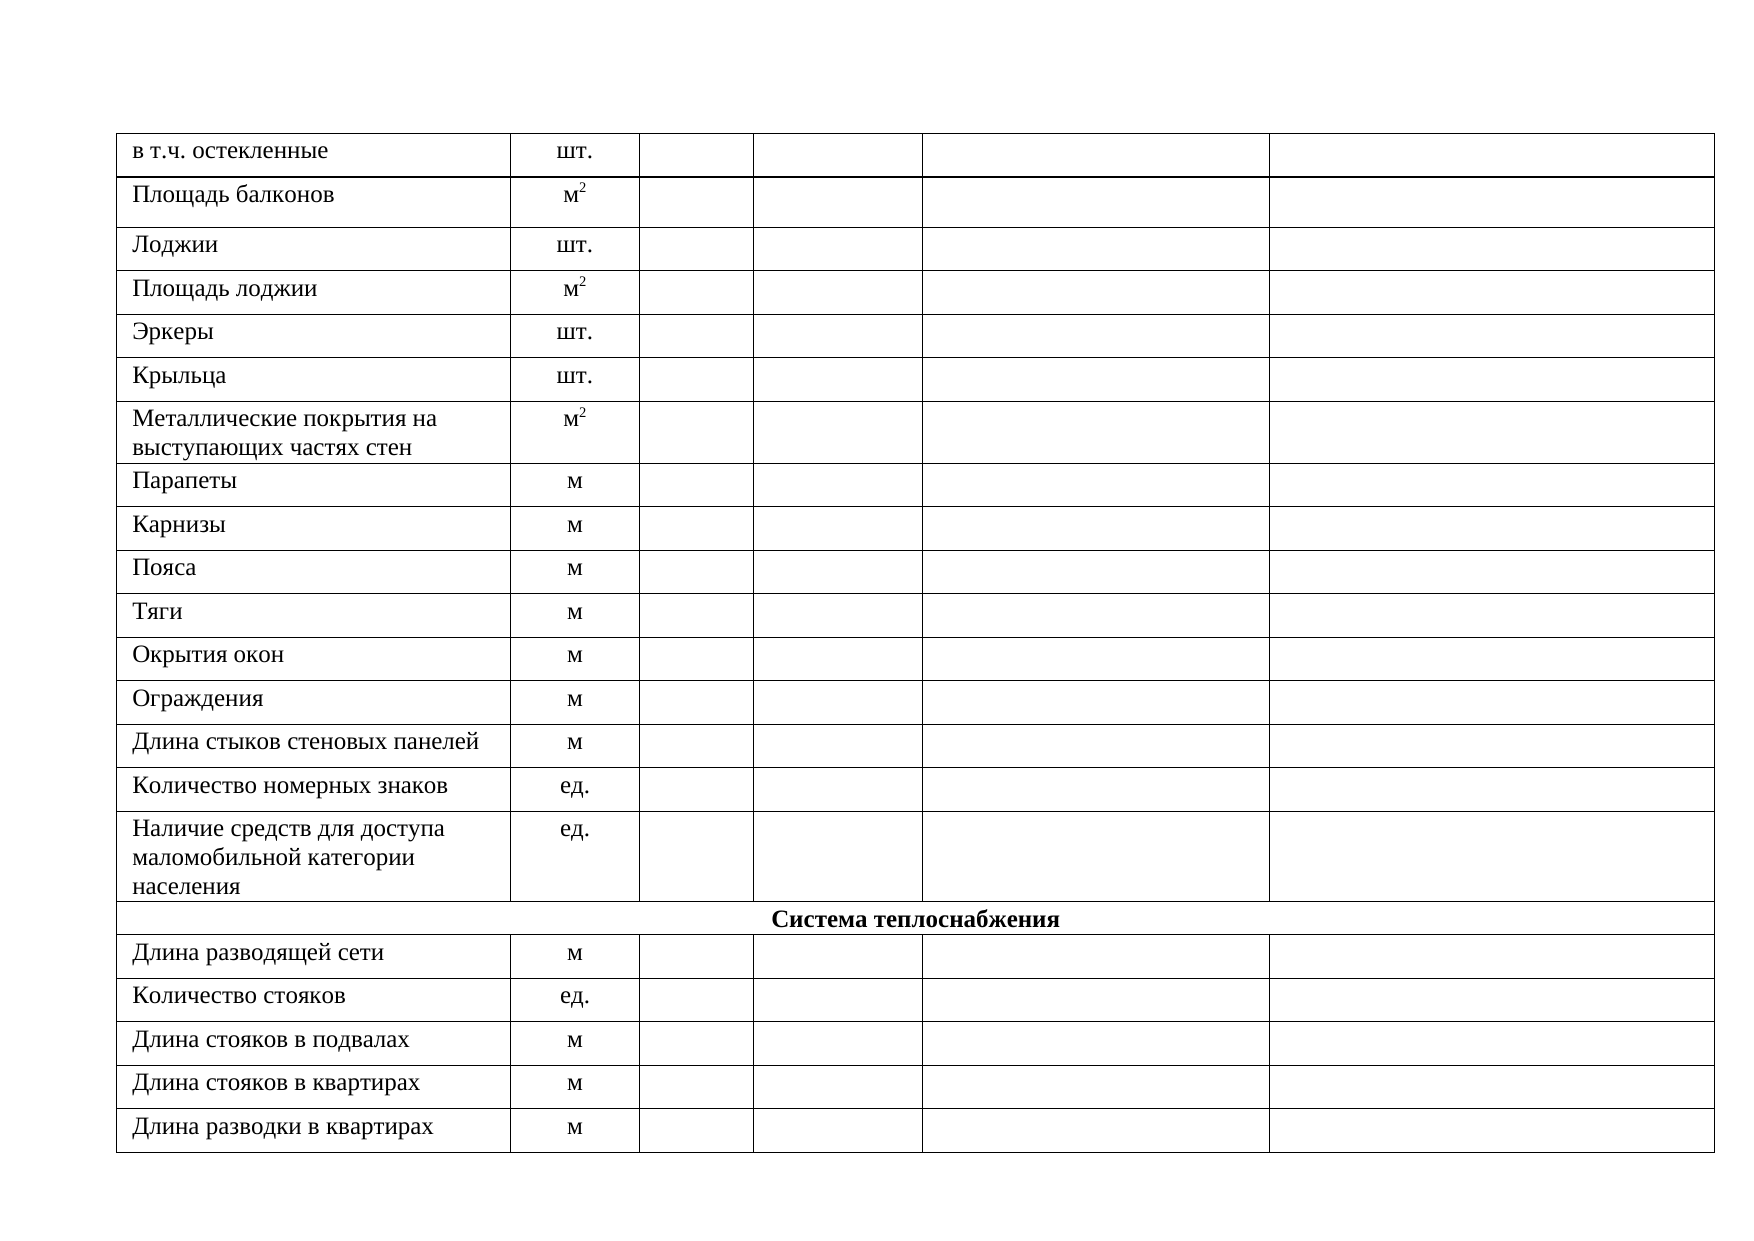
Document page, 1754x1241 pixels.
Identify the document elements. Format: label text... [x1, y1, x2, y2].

table_cell [1270, 979, 1714, 1021]
table_cell м [511, 638, 639, 680]
table_cell [754, 178, 922, 227]
table_cell [1270, 935, 1714, 978]
table_cell [1270, 551, 1714, 593]
table_cell [923, 594, 1269, 637]
table_cell [923, 725, 1269, 767]
table_cell [923, 507, 1269, 549]
table_cell [640, 768, 753, 811]
table_cell Наличие средств для доступа маломобильной категории населения [117, 812, 510, 901]
table_cell Пояса [117, 551, 510, 593]
table_cell м [511, 507, 639, 549]
table_cell [640, 228, 753, 270]
table_cell м [511, 1022, 639, 1065]
table_cell [1270, 315, 1714, 357]
table_cell в т.ч. остекленные [117, 134, 510, 176]
table_cell [640, 1109, 753, 1152]
table_cell [923, 1109, 1269, 1152]
table_cell [923, 1022, 1269, 1065]
table_cell [923, 1066, 1269, 1108]
table_cell [923, 638, 1269, 680]
table_cell [1270, 507, 1714, 549]
table_cell [923, 402, 1269, 462]
table_cell [640, 812, 753, 901]
table_cell [1270, 358, 1714, 401]
table_cell Металлические покрытия на выступающих частях стен [117, 402, 510, 462]
table_cell [754, 594, 922, 637]
table_cell [1270, 134, 1714, 176]
table_cell [1270, 594, 1714, 637]
table_cell Система теплоснабжения [117, 902, 1714, 934]
table_cell [640, 134, 753, 176]
table_cell м [511, 551, 639, 593]
table_cell [754, 935, 922, 978]
table_cell м [511, 464, 639, 506]
table_cell [640, 402, 753, 462]
table_cell [1270, 1022, 1714, 1065]
table_cell [1270, 812, 1714, 901]
table_cell [754, 271, 922, 314]
table_cell Площадь лоджии [117, 271, 510, 314]
table_cell [754, 768, 922, 811]
table_cell Длина разводки в квартирах [117, 1109, 510, 1152]
table_cell [1270, 464, 1714, 506]
table_cell [754, 812, 922, 901]
table_cell [640, 551, 753, 593]
table_cell [1270, 178, 1714, 227]
table_cell [754, 725, 922, 767]
table_cell [754, 638, 922, 680]
table_cell [923, 464, 1269, 506]
table_cell Крыльца [117, 358, 510, 401]
table_cell м [511, 1109, 639, 1152]
table_cell [754, 681, 922, 724]
table_cell ед. [511, 768, 639, 811]
table_cell м [511, 681, 639, 724]
table_cell [1270, 1066, 1714, 1108]
table_cell [640, 315, 753, 357]
table_cell [754, 402, 922, 462]
table_cell [1270, 681, 1714, 724]
table_cell Тяги [117, 594, 510, 637]
table_cell Количество стояков [117, 979, 510, 1021]
table_cell [1270, 1109, 1714, 1152]
table_cell [923, 271, 1269, 314]
table_cell [923, 812, 1269, 901]
table_cell [754, 464, 922, 506]
table_cell Парапеты [117, 464, 510, 506]
table_cell шт. [511, 358, 639, 401]
table_cell [754, 315, 922, 357]
table_cell м2 [511, 271, 639, 314]
table_cell Окрытия окон [117, 638, 510, 680]
table_cell [640, 464, 753, 506]
table_cell [754, 507, 922, 549]
table_cell [923, 935, 1269, 978]
table_cell Длина разводящей сети [117, 935, 510, 978]
table_cell [923, 315, 1269, 357]
table_cell [754, 358, 922, 401]
table_cell [640, 1066, 753, 1108]
table_cell шт. [511, 134, 639, 176]
table_cell м [511, 594, 639, 637]
table_cell [640, 1022, 753, 1065]
table_cell [923, 228, 1269, 270]
table_cell м2 [511, 178, 639, 227]
table_cell Ограждения [117, 681, 510, 724]
table_cell Лоджии [117, 228, 510, 270]
table_cell [923, 681, 1269, 724]
table_cell Количество номерных знаков [117, 768, 510, 811]
table_cell [754, 134, 922, 176]
table_cell [1270, 768, 1714, 811]
table_cell [640, 178, 753, 227]
table_cell шт. [511, 315, 639, 357]
table_cell [1270, 725, 1714, 767]
table_cell [1270, 271, 1714, 314]
table_cell [640, 594, 753, 637]
table_cell [754, 1066, 922, 1108]
table_cell м [511, 1066, 639, 1108]
table_cell [640, 358, 753, 401]
table_cell [923, 768, 1269, 811]
table_cell [754, 551, 922, 593]
table_cell ед. [511, 979, 639, 1021]
table_cell [754, 1022, 922, 1065]
table_cell [923, 178, 1269, 227]
table_cell [923, 358, 1269, 401]
table_cell [923, 134, 1269, 176]
table_cell м [511, 935, 639, 978]
table_cell [640, 681, 753, 724]
table_cell [640, 638, 753, 680]
table_cell [640, 507, 753, 549]
table_cell Длина стояков в подвалах [117, 1022, 510, 1065]
table_cell м [511, 725, 639, 767]
table_cell [1270, 402, 1714, 462]
table_cell [754, 228, 922, 270]
table_cell [1270, 228, 1714, 270]
table_cell Площадь балконов [117, 178, 510, 227]
table_cell [923, 979, 1269, 1021]
table_cell Эркеры [117, 315, 510, 357]
table_cell Длина стояков в квартирах [117, 1066, 510, 1108]
table_cell [640, 725, 753, 767]
table_cell [640, 271, 753, 314]
table_cell [923, 551, 1269, 593]
table_cell шт. [511, 228, 639, 270]
table_cell [754, 1109, 922, 1152]
table_cell [1270, 638, 1714, 680]
table_cell м2 [511, 402, 639, 462]
table_cell Карнизы [117, 507, 510, 549]
table_cell [640, 979, 753, 1021]
table_cell ед. [511, 812, 639, 901]
table_cell Длина стыков стеновых панелей [117, 725, 510, 767]
table_cell [640, 935, 753, 978]
table_cell [754, 979, 922, 1021]
